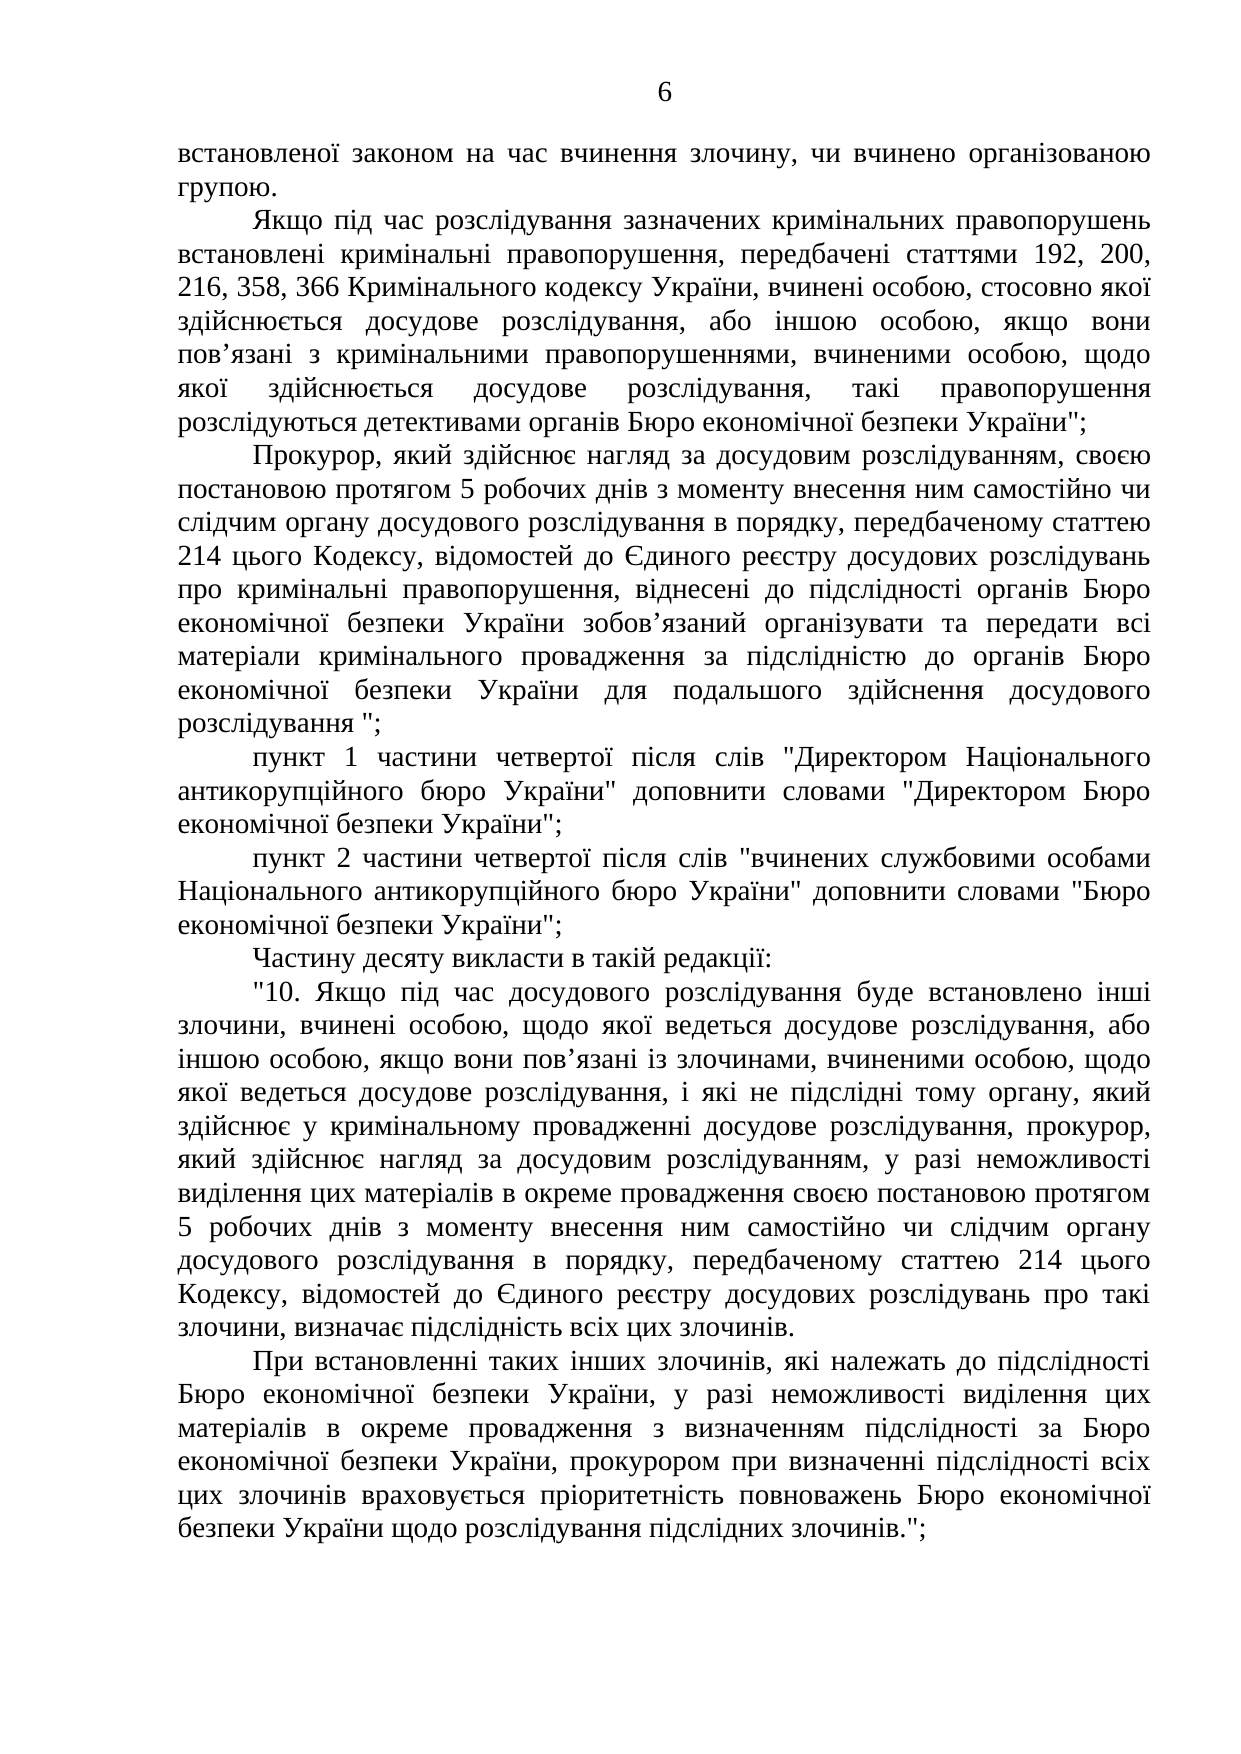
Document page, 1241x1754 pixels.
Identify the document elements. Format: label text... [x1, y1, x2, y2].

text Якщо під час розслідування зазначених кримінальних правопорушень встановлені кримінальні правопорушення, передбачені статтями 192, 200, 216, 358, 366 Кримінального кодексу України, вчинені особою, стосовно якої здійснюється досудове розслідування, або іншою особою, якщо вони пов’язані з кримінальними правопорушеннями, вчиненими особою, щодо якої здійснюється досудове розслідування, такі правопорушення розслідуються детективами органів Бюро економічної безпеки України"; [177, 202, 1152, 437]
text При встановленні таких інших злочинів, які належать до підслідності Бюро економічної безпеки України, у разі неможливості виділення цих матеріалів в окреме провадження з визначенням підслідності за Бюро економічної безпеки України, прокурором при визначенні підслідності всіх цих злочинів враховується пріоритетність повноважень Бюро економічної безпеки України щодо розслідування підслідних злочинів."; [177, 1343, 1152, 1544]
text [177, 135, 1152, 202]
text пункт 2 частини четвертої після слів "вчинених службовими особами Національного антикорупційного бюро України" доповнити словами "Бюро економічної безпеки України"; [177, 840, 1152, 940]
text пункт 1 частини четвертої після слів "Директором Національного антикорупційного бюро України" доповнити словами "Директором Бюро економічної безпеки України"; [177, 739, 1152, 840]
text "10. Якщо під час досудового розслідування буде встановлено інші злочини, вчинені особою, щодо якої ведеться досудове розслідування, або іншою особою, якщо вони пов’язані із злочинами, вчиненими особою, щодо якої ведеться досудове розслідування, і які не підслідні тому органу, який здійснює у кримінальному провадженні досудове розслідування, прокурор, який здійснює нагляд за досудовим розслідуванням, у разі неможливості виділення цих матеріалів в окреме провадження своєю постановою протягом 5 робочих днів з моменту внесення ним самостійно чи слідчим органу досудового розслідування в порядку, передбаченому статтею 214 цього Кодексу, відомостей до Єдиного реєстру досудових розслідувань про такі злочини, визначає підслідність всіх цих злочинів. [177, 974, 1152, 1343]
text Частину десяту викласти в такій редакції: [177, 940, 1152, 974]
text Прокурор, який здійснює нагляд за досудовим розслідуванням, своєю постановою протягом 5 робочих днів з моменту внесення ним самостійно чи слідчим органу досудового розслідування в порядку, передбаченому статтею 214 цього Кодексу, відомостей до Єдиного реєстру досудових розслідувань про кримінальні правопорушення, віднесені до підслідності органів Бюро економічної безпеки України зобов’язаний організувати та передати всі матеріали кримінального провадження за підслідністю до органів Бюро економічної безпеки України для подальшого здійснення досудового розслідування "; [177, 437, 1152, 739]
